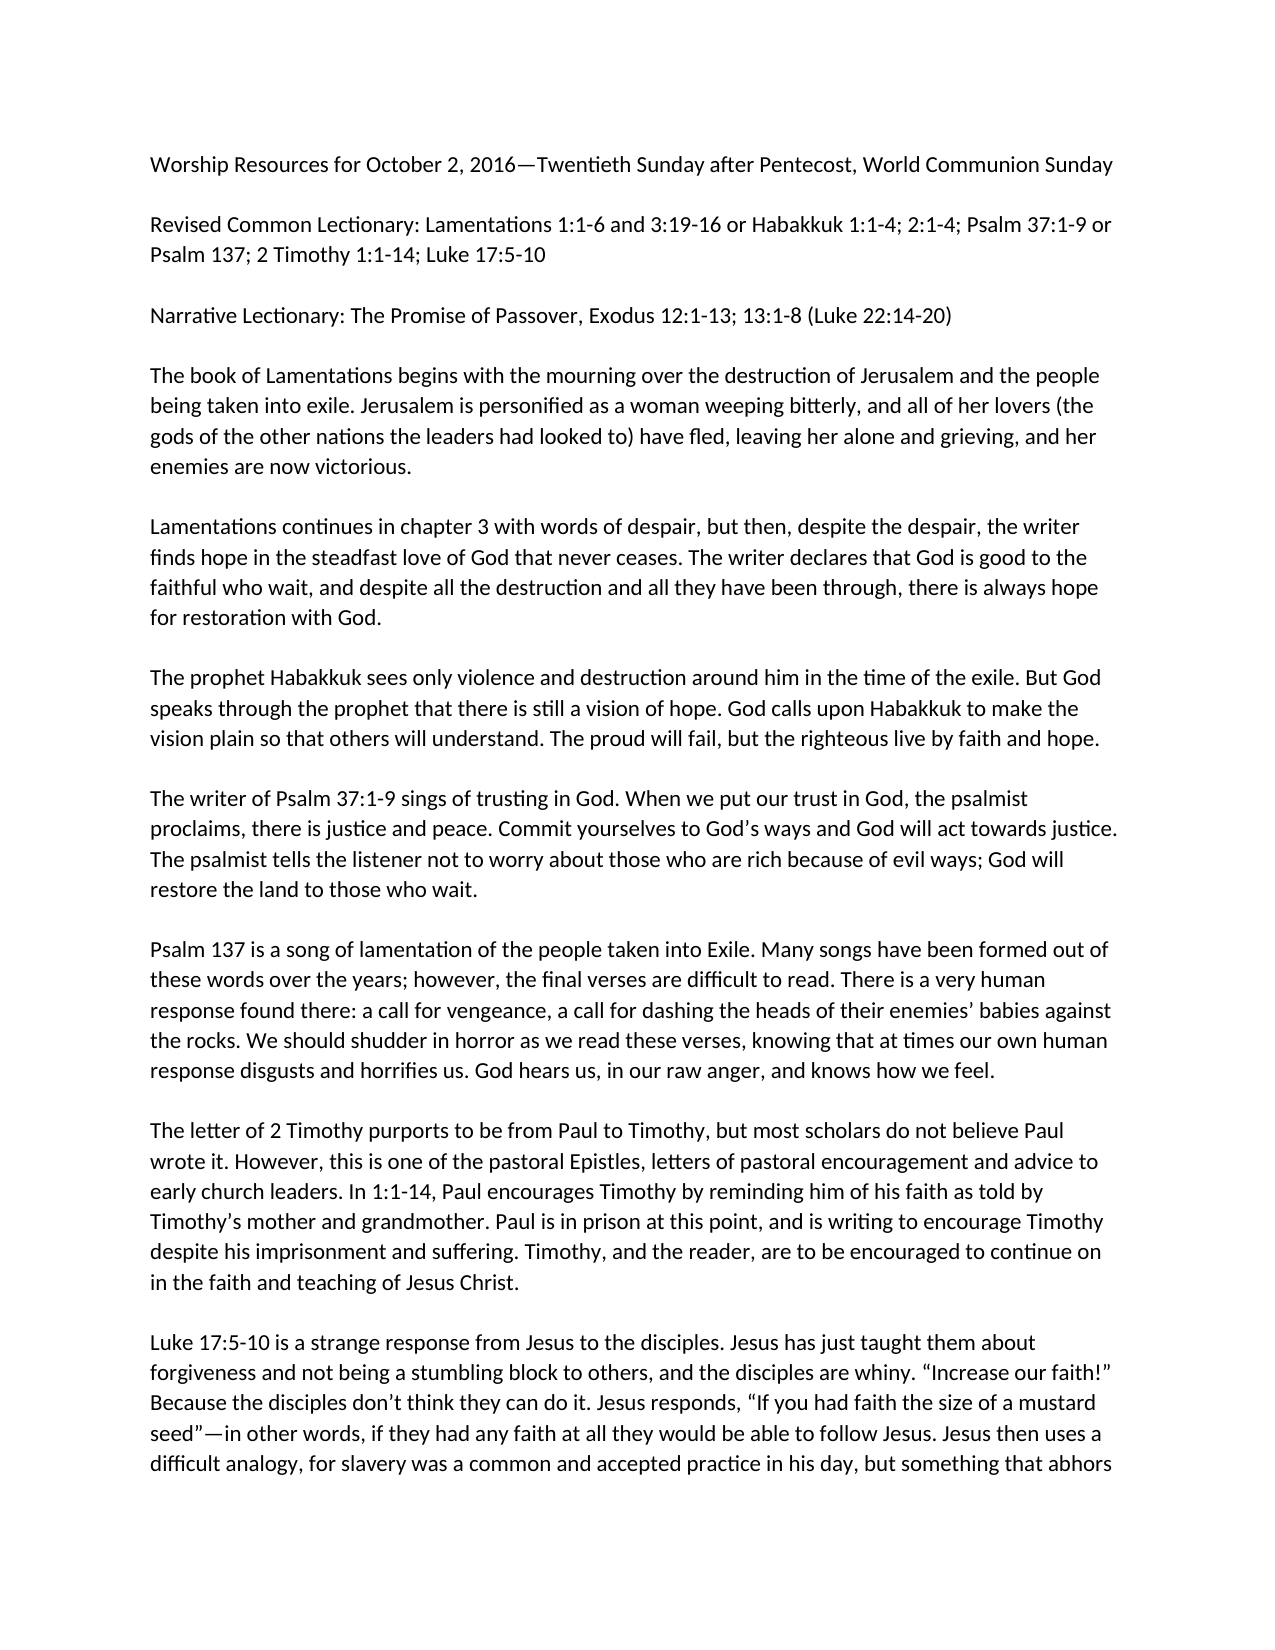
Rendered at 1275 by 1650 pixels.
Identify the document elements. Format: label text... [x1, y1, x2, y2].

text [150, 1328, 1125, 1477]
text Psalm 137 is a song of lamentation of the people taken into Exile. Many songs have been formed out of these words over the years; however, the final verses are difficult to read. There is a very human response found there: a call for vengeance, a call for dashing the heads of their enemies’ babies against the rocks. We should shudder in horror as we read these verses, knowing that at times our own human response disgusts and horrifies us. God hears us, in our raw anger, and knows how we feel. [150, 935, 1125, 1084]
text The letter of 2 Timothy purports to be from Paul to Timothy, but most scholars do not believe Paul wrote it. However, this is one of the pastoral Epistles, letters of pastoral encouragement and advice to early church leaders. In 1:1-14, Paul encourages Timothy by reminding him of his faith as told by Timothy’s mother and grandmother. Paul is in prison at this point, and is writing to encourage Timothy despite his imprisonment and suffering. Timothy, and the reader, are to be encouraged to continue on in the faith and teaching of Jesus Christ. [150, 1117, 1125, 1296]
text The prophet Habakkuk sees only violence and destruction around him in the time of the exile. But God speaks through the prophet that there is still a vision of hope. God calls upon Habakkuk to make the vision plain so that others will understand. The proud will fail, but the righteous live by faith and hope. [150, 663, 1125, 752]
text Worship Resources for October 2, 2016—Twentieth Sunday after Pentecost, World Communion Sunday [150, 150, 1125, 178]
text The book of Lamentations begins with the mourning over the destruction of Jerusalem and the people being taken into exile. Jerusalem is personified as a woman weeping bitterly, and all of her lovers (the gods of the other nations the leaders had looked to) have fled, leaving her alone and grieving, and her enemies are now victorious. [150, 361, 1125, 480]
text Narrative Lectionary: The Promise of Passover, Exodus 12:1-13; 13:1-8 (Luke 22:14-20) [150, 301, 1125, 329]
text The writer of Psalm 37:1-9 sings of trusting in God. When we put our trust in God, the psalmist proclaims, there is justice and peace. Commit yourselves to God’s ways and God will act towards justice. The psalmist tells the listener not to worry about those who are rich because of evil ways; God will restore the land to those who wait. [150, 784, 1125, 903]
text Revised Common Lectionary: Lamentations 1:1-6 and 3:19-16 or Habakkuk 1:1-4; 2:1-4; Psalm 37:1-9 or Psalm 137; 2 Timothy 1:1-14; Luke 17:5-10 [150, 210, 1125, 269]
text Lamentations continues in chapter 3 with words of despair, but then, despite the despair, the writer finds hope in the steadfast love of God that never ceases. The writer declares that God is good to the faithful who wait, and despite all the destruction and all they have been through, there is always hope for restoration with God. [150, 512, 1125, 631]
